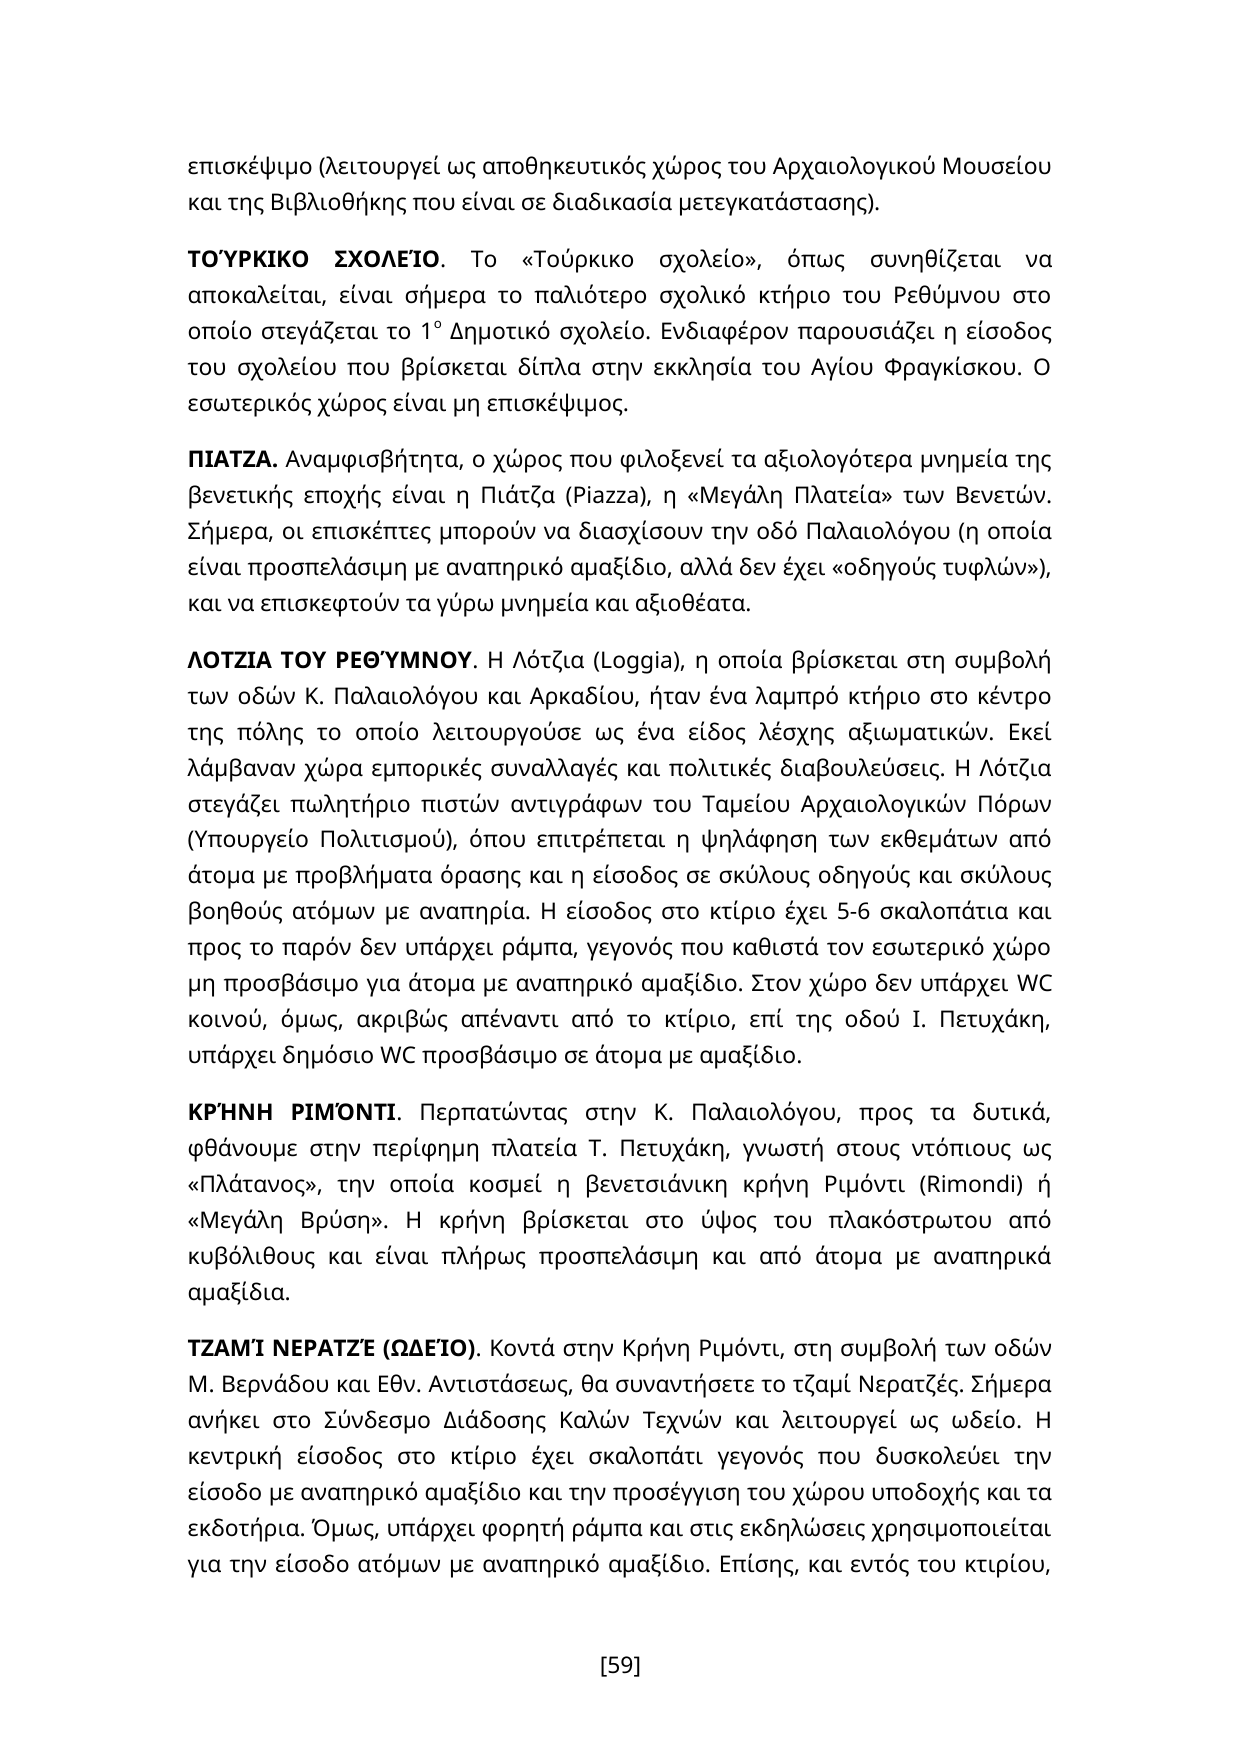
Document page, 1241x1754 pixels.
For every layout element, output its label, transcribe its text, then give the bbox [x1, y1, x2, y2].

text Kρήνη Ριμόντι. Περπατώντας στην Κ. Παλαιολόγου, προς τα δυτικά, φθάνουμε στην περίφημη πλατεία Τ. Πετυχάκη, γνωστή στους ντόπιους ως «Πλάτανος», την οποία κοσμεί η βενετσιάνικη κρήνη Ριμόντι (Rimondi) ή «Μεγάλη Βρύση». Η κρήνη βρίσκεται στο ύψος του πλακόστρωτου από κυβόλιθους και είναι πλήρως προσπελάσιμη και από άτομα με αναπηρικά αμαξίδια. [187, 1096, 1053, 1307]
text Τούρκικο Σχολείο. Το «Τούρκικο σχολείο», όπως συνηθίζεται να αποκαλείται, είναι σήμερα το παλιότερο σχολικό κτήριο του Ρεθύμνου στο οποίο στεγάζεται το 1ο Δημοτικό σχολείο. Ενδιαφέρον παρουσιάζει η είσοδος του σχολείου που βρίσκεται δίπλα στην εκκλησία του Αγίου Φραγκίσκου. Ο εσωτερικός χώρος είναι μη επισκέψιμος. [187, 243, 1053, 418]
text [187, 150, 1053, 217]
text Λοτζια του Ρεθύμνου. Η Λότζια (Loggia), η οποία βρίσκεται στη συμβολή των οδών Κ. Παλαιολόγου και Αρκαδίου, ήταν ένα λαμπρό κτήριο στο κέντρο της πόλης το οποίο λειτουργούσε ως ένα είδος λέσχης αξιωματικών. Εκεί λάμβαναν χώρα εμπορικές συναλλαγές και πολιτικές διαβουλεύσεις. Η Λότζια στεγάζει πωλητήριο πιστών αντιγράφων του Ταμείου Αρχαιολογικών Πόρων (Υπουργείο Πολιτισμού), όπου επιτρέπεται η ψηλάφηση των εκθεμάτων από άτομα με προβλήματα όρασης και η είσοδος σε σκύλους οδηγούς και σκύλους βοηθούς ατόμων με αναπηρία. Η είσοδος στο κτίριο έχει 5-6 σκαλοπάτια και προς το παρόν δεν υπάρχει ράμπα, γεγονός που καθιστά τον εσωτερικό χώρο μη προσβάσιμο για άτομα με αναπηρικό αμαξίδιο. Στον χώρο δεν υπάρχει WC κοινού, όμως, ακριβώς απέναντι από το κτίριο, επί της οδού Ι. Πετυχάκη, υπάρχει δημόσιο WC προσβάσιμο σε άτομα με αμαξίδιο. [187, 644, 1053, 1070]
text Πιατζα. Αναμφισβήτητα, ο χώρος που φιλοξενεί τα αξιολογότερα μνημεία της βενετικής εποχής είναι η Πιάτζα (Piazza), η «Μεγάλη Πλατεία» των Βενετών. Σήμερα, οι επισκέπτες μπορούν να διασχίσουν την οδό Παλαιολόγου (η οποία είναι προσπελάσιμη με αναπηρικό αμαξίδιο, αλλά δεν έχει «οδηγούς τυφλών»), και να επισκεφτούν τα γύρω μνημεία και αξιοθέατα. [187, 443, 1053, 618]
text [187, 1332, 1053, 1579]
